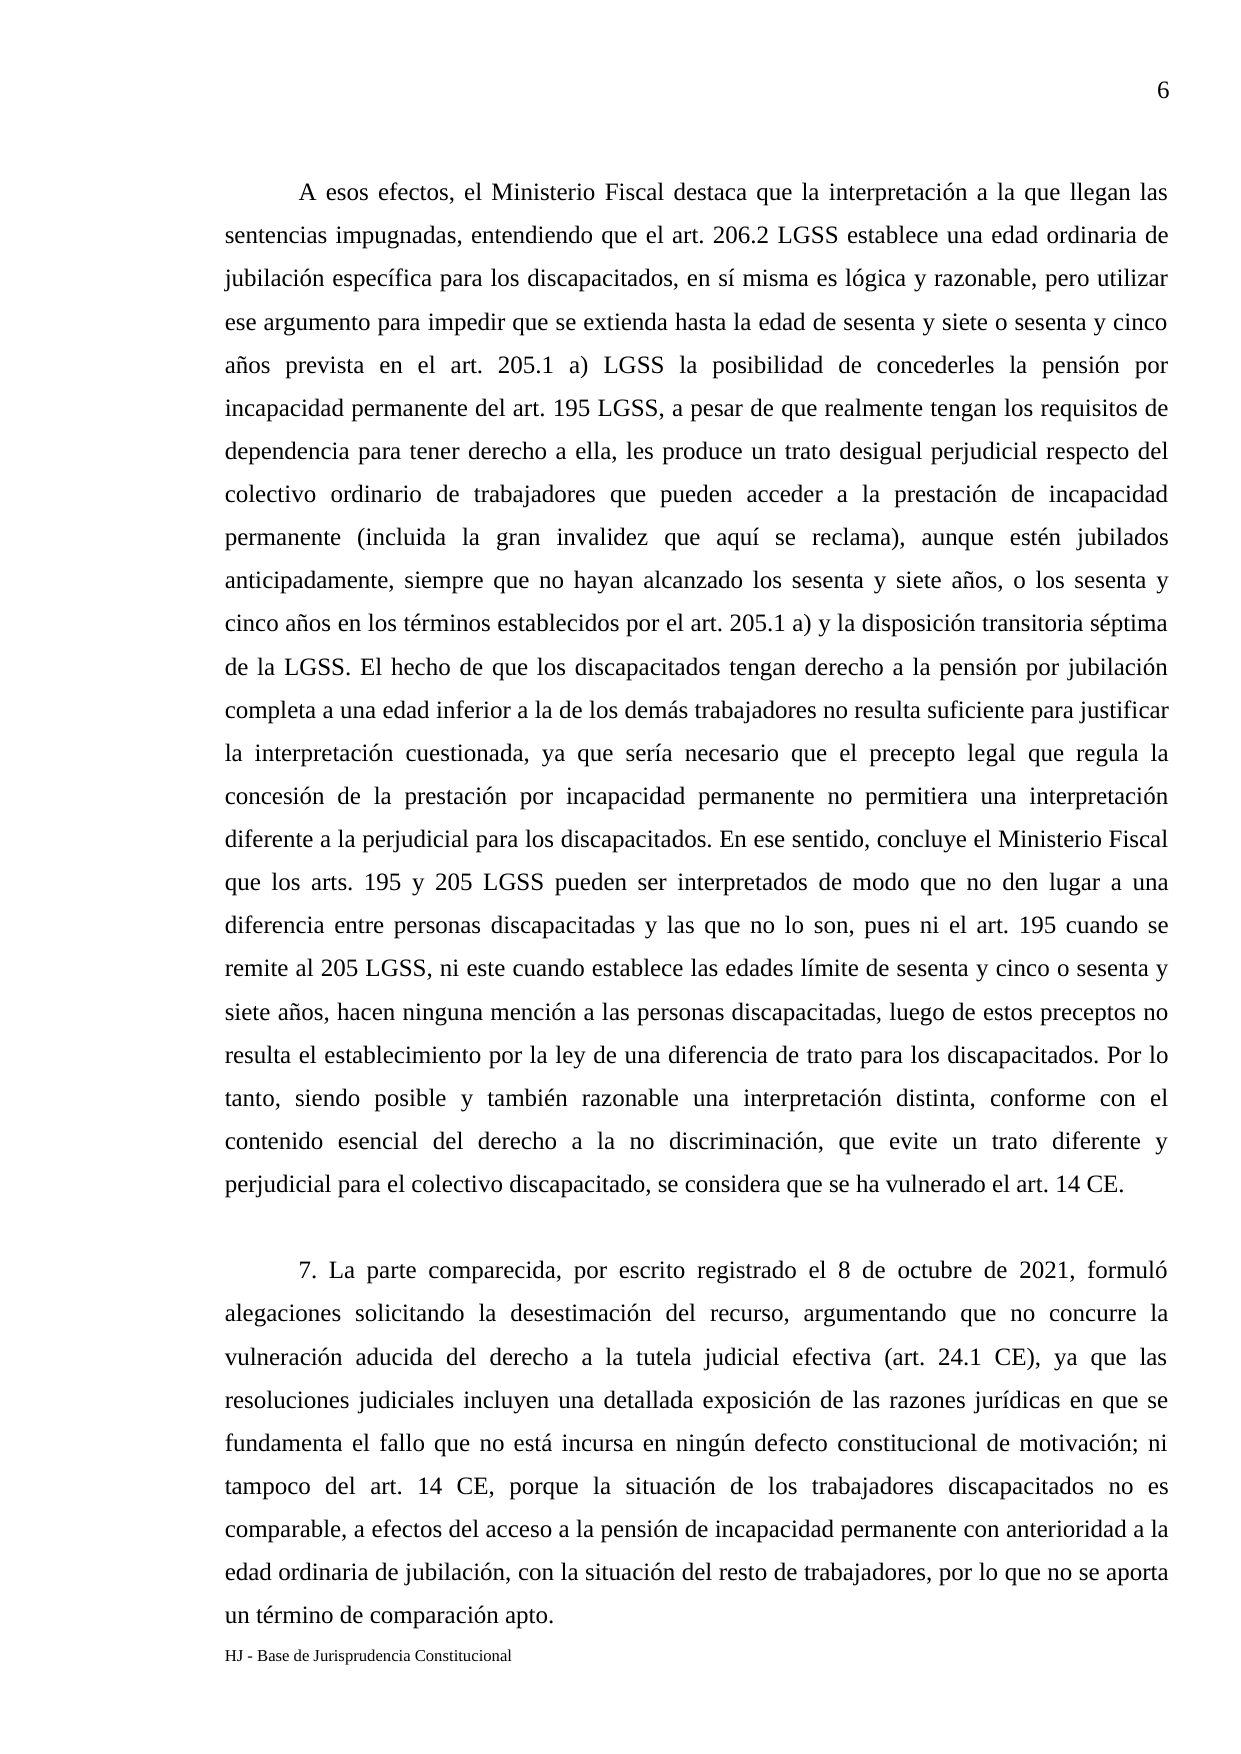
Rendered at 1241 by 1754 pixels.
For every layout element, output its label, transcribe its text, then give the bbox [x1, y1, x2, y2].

text 7. La parte comparecida, por escrito registrado el 8 de octubre de 2021, formuló alegaciones solicitando la desestimación del recurso, argumentando que no concurre la vulneración aducida del derecho a la tutela judicial efectiva (art. 24.1 CE), ya que las resoluciones judiciales incluyen una detallada exposición de las razones jurídicas en que se fundamenta el fallo que no está incursa en ningún defecto constitucional de motivación; ni tampoco del art. 14 CE, porque la situación de los trabajadores discapacitados no es comparable, a efectos del acceso a la pensión de incapacidad permanente con anterioridad a la edad ordinaria de jubilación, con la situación del resto de trabajadores, por lo que no se aporta un término de comparación apto. [224, 1255, 1169, 1629]
text A esos efectos, el Ministerio Fiscal destaca que la interpretación a la que llegan las sentencias impugnadas, entendiendo que el art. 206.2 LGSS establece una edad ordinaria de jubilación específica para los discapacitados, en sí misma es lógica y razonable, pero utilizar ese argumento para impedir que se extienda hasta la edad de sesenta y siete o sesenta y cinco años prevista en el art. 205.1 a) LGSS la posibilidad de concederles la pensión por incapacidad permanente del art. 195 LGSS, a pesar de que realmente tengan los requisitos de dependencia para tener derecho a ella, les produce un trato desigual perjudicial respecto del colectivo ordinario de trabajadores que pueden acceder a la prestación de incapacidad permanente (incluida la gran invalidez que aquí se reclama), aunque estén jubilados anticipadamente, siempre que no hayan alcanzado los sesenta y siete años, o los sesenta y cinco años en los términos establecidos por el art. 205.1 a) y la disposición transitoria séptima de la LGSS. El hecho de que los discapacitados tengan derecho a la pensión por jubilación completa a una edad inferior a la de los demás trabajadores no resulta suficiente para justificar la interpretación cuestionada, ya que sería necesario que el precepto legal que regula la concesión de la prestación por incapacidad permanente no permitiera una interpretación diferente a la perjudicial para los discapacitados. En ese sentido, concluye el Ministerio Fiscal que los arts. 195 y 205 LGSS pueden ser interpretados de modo que no den lugar a una diferencia entre personas discapacitadas y las que no lo son, pues ni el art. 195 cuando se remite al 205 LGSS, ni este cuando establece las edades límite de sesenta y cinco o sesenta y siete años, hacen ninguna mención a las personas discapacitadas, luego de estos preceptos no resulta el establecimiento por la ley de una diferencia de trato para los discapacitados. Por lo tanto, siendo posible y también razonable una interpretación distinta, conforme con el contenido esencial del derecho a la no discriminación, que evite un trato diferente y perjudicial para el colectivo discapacitado, se considera que se ha vulnerado el art. 14 CE. [224, 177, 1169, 1198]
